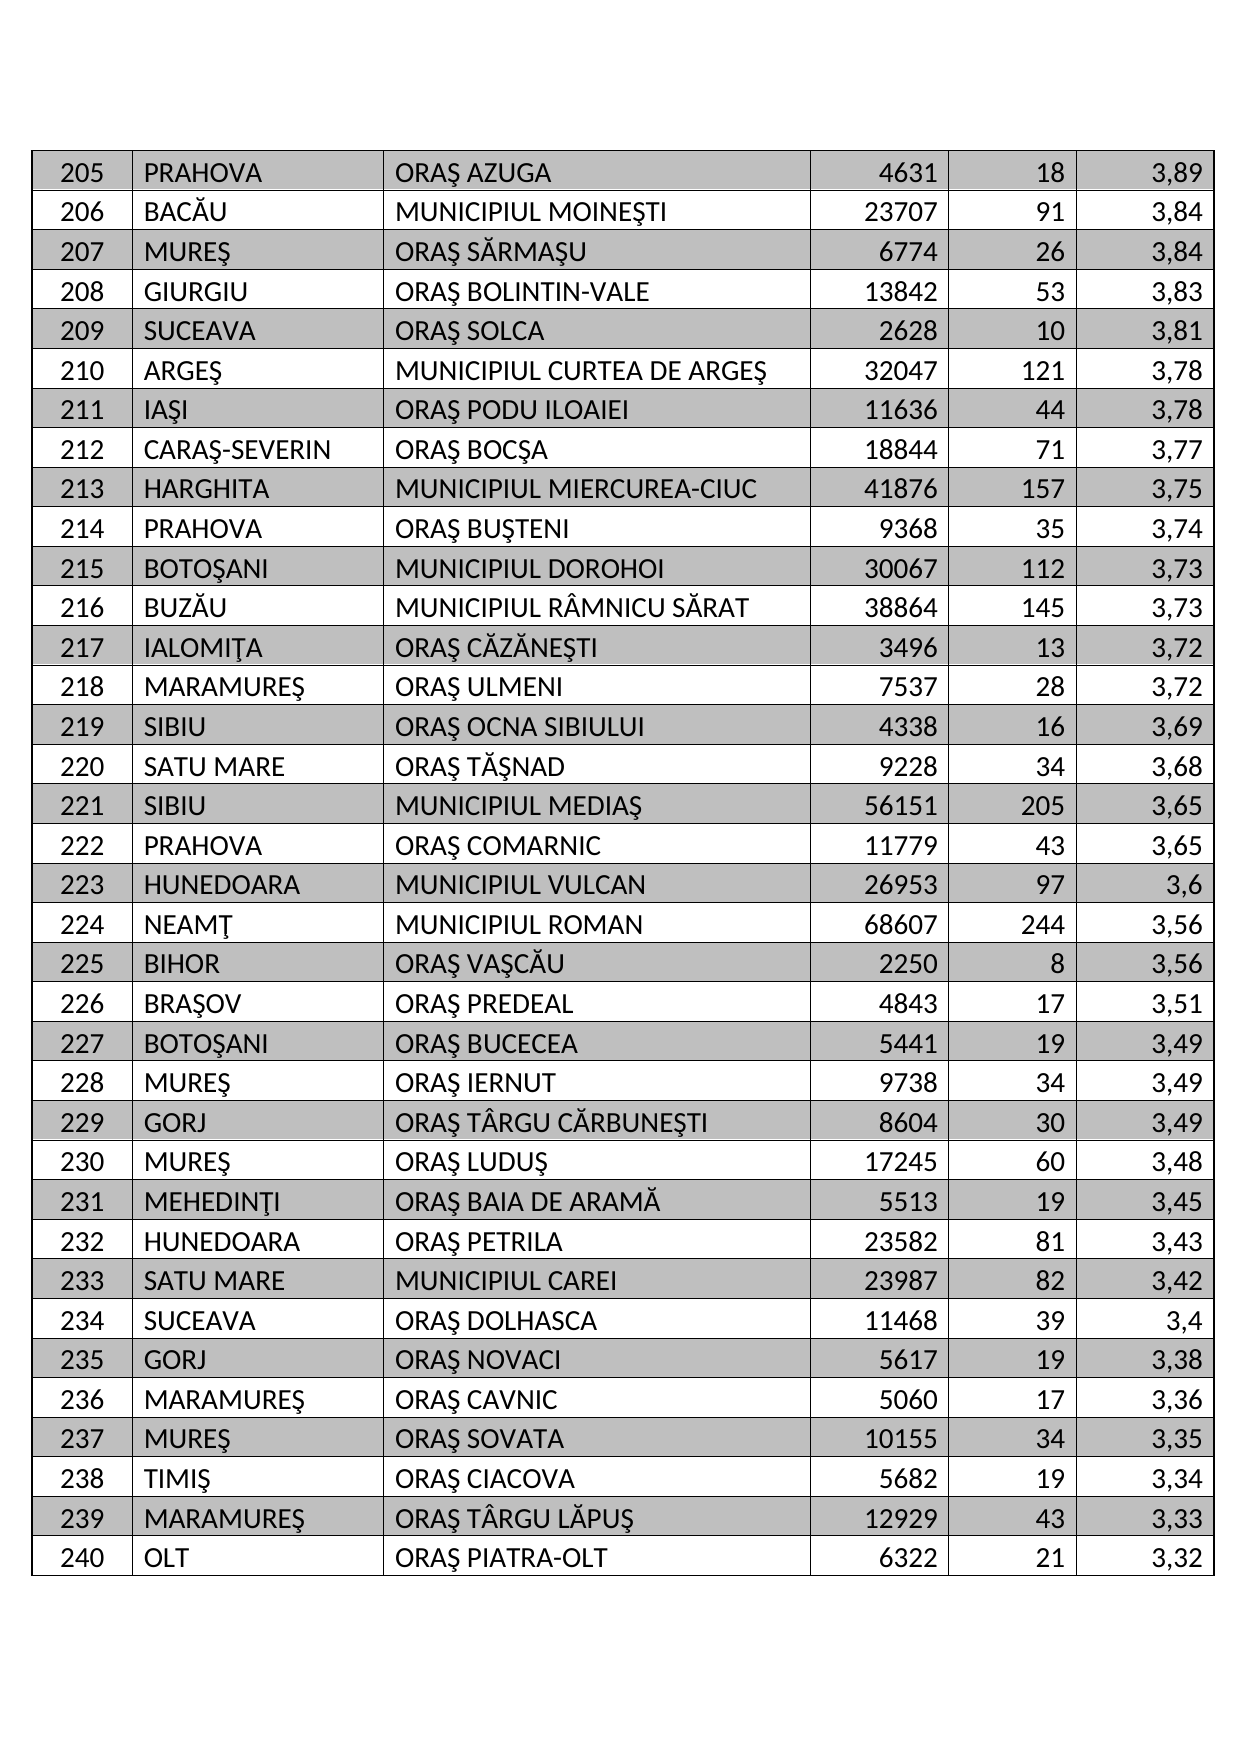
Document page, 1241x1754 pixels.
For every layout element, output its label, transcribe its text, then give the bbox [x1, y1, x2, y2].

table_cell MUNICIPIUL DOROHOI [384, 547, 810, 585]
table_cell 26 [949, 230, 1076, 269]
table_cell 225 [33, 943, 132, 981]
table_cell 26953 [811, 864, 948, 902]
table_cell 17 [949, 982, 1076, 1021]
table_cell 28 [949, 666, 1076, 704]
table_cell 145 [949, 586, 1076, 625]
table_cell ORAŞ CĂZĂNEŞTI [384, 626, 810, 664]
table_cell 9738 [811, 1061, 948, 1100]
table_cell 205 [33, 151, 132, 189]
table_cell 3,49 [1077, 1101, 1213, 1139]
table_cell 2250 [811, 943, 948, 981]
table_cell ORAŞ PODU ILOAIEI [384, 389, 810, 427]
table_cell 3,77 [1077, 428, 1213, 467]
table_cell 35 [949, 507, 1076, 546]
table_cell ORAŞ LUDUŞ [384, 1141, 810, 1179]
table_cell ORAŞ CIACOVA [384, 1457, 810, 1496]
table_cell 228 [33, 1061, 132, 1100]
table_cell 17 [949, 1378, 1076, 1417]
table_cell MUNICIPIUL ROMAN [384, 903, 810, 942]
table_cell 3,56 [1077, 903, 1213, 942]
table_cell 3,51 [1077, 982, 1213, 1021]
table_cell 209 [33, 309, 132, 348]
table_cell 211 [33, 389, 132, 427]
table_cell 2628 [811, 309, 948, 348]
table_cell 4338 [811, 705, 948, 744]
table_cell 18 [949, 151, 1076, 189]
table_cell 6774 [811, 230, 948, 269]
table_cell ORAŞ PIATRA-OLT [384, 1536, 810, 1575]
table_cell 34 [949, 1418, 1076, 1456]
table_cell MARAMUREŞ [133, 666, 383, 704]
table_cell 5682 [811, 1457, 948, 1496]
table_cell BRAŞOV [133, 982, 383, 1021]
table_cell 21 [949, 1536, 1076, 1575]
table_cell 13 [949, 626, 1076, 664]
table_cell 3,49 [1077, 1061, 1213, 1100]
table_cell 17245 [811, 1141, 948, 1179]
table_cell 11468 [811, 1299, 948, 1337]
table_cell ORAŞ TÂRGU LĂPUŞ [384, 1497, 810, 1535]
table_cell 32047 [811, 349, 948, 387]
table_cell ORAŞ CAVNIC [384, 1378, 810, 1417]
table_cell 3,42 [1077, 1259, 1213, 1298]
table_cell 3,73 [1077, 586, 1213, 625]
table_cell 226 [33, 982, 132, 1021]
table_cell 9228 [811, 745, 948, 783]
table_cell ORAŞ NOVACI [384, 1339, 810, 1377]
table_cell MUNICIPIUL VULCAN [384, 864, 810, 902]
table_cell MUNICIPIUL MEDIAŞ [384, 784, 810, 823]
table_cell SUCEAVA [133, 309, 383, 348]
table_cell 239 [33, 1497, 132, 1535]
table_cell 9368 [811, 507, 948, 546]
table_cell 3,36 [1077, 1378, 1213, 1417]
table_cell ORAŞ PETRILA [384, 1220, 810, 1258]
table_cell ORAŞ DOLHASCA [384, 1299, 810, 1337]
table_cell 43 [949, 1497, 1076, 1535]
table_cell PRAHOVA [133, 151, 383, 189]
table_cell 39 [949, 1299, 1076, 1337]
table_cell MEHEDINŢI [133, 1180, 383, 1219]
table_cell 3,33 [1077, 1497, 1213, 1535]
table_cell 235 [33, 1339, 132, 1377]
table_cell ORAŞ VAŞCĂU [384, 943, 810, 981]
table_cell 236 [33, 1378, 132, 1417]
table_cell 3,78 [1077, 349, 1213, 387]
table_cell 19 [949, 1457, 1076, 1496]
table_cell MUNICIPIUL RÂMNICU SĂRAT [384, 586, 810, 625]
table_cell 44 [949, 389, 1076, 427]
table_cell 234 [33, 1299, 132, 1337]
table_cell GORJ [133, 1101, 383, 1139]
table_cell 10155 [811, 1418, 948, 1456]
table_cell ORAŞ COMARNIC [384, 824, 810, 862]
table_cell 10 [949, 309, 1076, 348]
table_cell ORAŞ OCNA SIBIULUI [384, 705, 810, 744]
table_cell 8604 [811, 1101, 948, 1139]
table_cell 224 [33, 903, 132, 942]
table_cell 3,84 [1077, 230, 1213, 269]
table_cell PRAHOVA [133, 824, 383, 862]
table_cell 222 [33, 824, 132, 862]
table_cell 82 [949, 1259, 1076, 1298]
table_cell 3,74 [1077, 507, 1213, 546]
table_cell 237 [33, 1418, 132, 1456]
table_cell 233 [33, 1259, 132, 1298]
table_cell 212 [33, 428, 132, 467]
table_cell 11636 [811, 389, 948, 427]
table_cell 207 [33, 230, 132, 269]
table_cell 7537 [811, 666, 948, 704]
table_cell 3,6 [1077, 864, 1213, 902]
table_cell ORAŞ BOCŞA [384, 428, 810, 467]
table_cell 34 [949, 745, 1076, 783]
table_cell 216 [33, 586, 132, 625]
table_cell 214 [33, 507, 132, 546]
table_cell 205 [949, 784, 1076, 823]
table_cell PRAHOVA [133, 507, 383, 546]
table_cell 3,43 [1077, 1220, 1213, 1258]
table_cell NEAMŢ [133, 903, 383, 942]
table_cell 97 [949, 864, 1076, 902]
table_cell 3,69 [1077, 705, 1213, 744]
table_cell BOTOŞANI [133, 547, 383, 585]
table_cell 6322 [811, 1536, 948, 1575]
table_cell ORAŞ TĂŞNAD [384, 745, 810, 783]
table_cell MUREŞ [133, 1061, 383, 1100]
table_cell 206 [33, 191, 132, 229]
table_cell 19 [949, 1339, 1076, 1377]
table_cell 3,49 [1077, 1022, 1213, 1060]
table_cell 18844 [811, 428, 948, 467]
table_cell 208 [33, 270, 132, 308]
table_cell 3,48 [1077, 1141, 1213, 1179]
table_cell 19 [949, 1022, 1076, 1060]
table_cell 81 [949, 1220, 1076, 1258]
table_cell 5060 [811, 1378, 948, 1417]
table_cell 3,34 [1077, 1457, 1213, 1496]
table_cell MUNICIPIUL MIERCUREA-CIUC [384, 468, 810, 506]
table_cell MUNICIPIUL CURTEA DE ARGEŞ [384, 349, 810, 387]
table_cell 244 [949, 903, 1076, 942]
table_cell SIBIU [133, 784, 383, 823]
table_cell ORAŞ BUCECEA [384, 1022, 810, 1060]
table_cell 11779 [811, 824, 948, 862]
table_cell 223 [33, 864, 132, 902]
table_cell ORAŞ AZUGA [384, 151, 810, 189]
table_cell 227 [33, 1022, 132, 1060]
table_cell SATU MARE [133, 745, 383, 783]
table_cell ORAŞ BAIA DE ARAMĂ [384, 1180, 810, 1219]
table_cell 19 [949, 1180, 1076, 1219]
table_cell 34 [949, 1061, 1076, 1100]
table_cell 3,65 [1077, 784, 1213, 823]
table_cell BOTOŞANI [133, 1022, 383, 1060]
table_cell 56151 [811, 784, 948, 823]
table_cell 3,89 [1077, 151, 1213, 189]
table_cell 3,38 [1077, 1339, 1213, 1377]
table_cell TIMIŞ [133, 1457, 383, 1496]
table_cell 53 [949, 270, 1076, 308]
table_cell CARAŞ-SEVERIN [133, 428, 383, 467]
table_cell 60 [949, 1141, 1076, 1179]
table_cell 3,65 [1077, 824, 1213, 862]
table_cell BUZĂU [133, 586, 383, 625]
table_cell 30067 [811, 547, 948, 585]
table_cell HUNEDOARA [133, 1220, 383, 1258]
table_cell SUCEAVA [133, 1299, 383, 1337]
table_cell 232 [33, 1220, 132, 1258]
table_cell 3,56 [1077, 943, 1213, 981]
table_cell 23582 [811, 1220, 948, 1258]
table_cell MUNICIPIUL MOINEŞTI [384, 191, 810, 229]
table_cell 3,75 [1077, 468, 1213, 506]
table_cell 3,84 [1077, 191, 1213, 229]
table_cell ORAŞ PREDEAL [384, 982, 810, 1021]
table_cell 121 [949, 349, 1076, 387]
table_cell ORAŞ SOLCA [384, 309, 810, 348]
table_cell ORAŞ BOLINTIN-VALE [384, 270, 810, 308]
table_cell 13842 [811, 270, 948, 308]
table_cell OLT [133, 1536, 383, 1575]
table_cell 12929 [811, 1497, 948, 1535]
table_cell 213 [33, 468, 132, 506]
table_cell 3,72 [1077, 666, 1213, 704]
table_cell MUREŞ [133, 1141, 383, 1179]
table_cell 3,81 [1077, 309, 1213, 348]
table_cell 238 [33, 1457, 132, 1496]
table_cell ORAŞ ULMENI [384, 666, 810, 704]
table_cell 91 [949, 191, 1076, 229]
table_cell ORAŞ BUŞTENI [384, 507, 810, 546]
table_cell 112 [949, 547, 1076, 585]
table_cell 3,4 [1077, 1299, 1213, 1337]
table_cell 38864 [811, 586, 948, 625]
table_cell BACĂU [133, 191, 383, 229]
table_cell ORAŞ SĂRMAŞU [384, 230, 810, 269]
table_cell ORAŞ IERNUT [384, 1061, 810, 1100]
table_cell HUNEDOARA [133, 864, 383, 902]
table_cell MUREŞ [133, 1418, 383, 1456]
table_cell 43 [949, 824, 1076, 862]
table_cell MARAMUREŞ [133, 1378, 383, 1417]
table_cell 3,32 [1077, 1536, 1213, 1575]
table_cell MUREŞ [133, 230, 383, 269]
table_cell 41876 [811, 468, 948, 506]
table_cell ORAŞ TÂRGU CĂRBUNEŞTI [384, 1101, 810, 1139]
table_cell 218 [33, 666, 132, 704]
table_cell 4631 [811, 151, 948, 189]
table_cell 5513 [811, 1180, 948, 1219]
table_cell 5441 [811, 1022, 948, 1060]
table_cell 3,73 [1077, 547, 1213, 585]
table_cell HARGHITA [133, 468, 383, 506]
table_cell 229 [33, 1101, 132, 1139]
table_cell 3496 [811, 626, 948, 664]
table_cell ARGEŞ [133, 349, 383, 387]
table_cell 3,35 [1077, 1418, 1213, 1456]
table_cell BIHOR [133, 943, 383, 981]
table_cell 230 [33, 1141, 132, 1179]
table_cell 240 [33, 1536, 132, 1575]
table_cell 71 [949, 428, 1076, 467]
table_cell 220 [33, 745, 132, 783]
table_cell 215 [33, 547, 132, 585]
table_cell IAŞI [133, 389, 383, 427]
table_cell 219 [33, 705, 132, 744]
table_cell 3,68 [1077, 745, 1213, 783]
table_cell MUNICIPIUL CAREI [384, 1259, 810, 1298]
table_cell 231 [33, 1180, 132, 1219]
table_cell 4843 [811, 982, 948, 1021]
table_cell GORJ [133, 1339, 383, 1377]
table_cell 221 [33, 784, 132, 823]
table_cell 8 [949, 943, 1076, 981]
table_cell 3,45 [1077, 1180, 1213, 1219]
table_cell 23987 [811, 1259, 948, 1298]
table_cell IALOMIŢA [133, 626, 383, 664]
table_cell 210 [33, 349, 132, 387]
table_cell 157 [949, 468, 1076, 506]
table_cell ORAŞ SOVATA [384, 1418, 810, 1456]
table_cell SATU MARE [133, 1259, 383, 1298]
table_cell 3,78 [1077, 389, 1213, 427]
table_cell 3,72 [1077, 626, 1213, 664]
table_cell SIBIU [133, 705, 383, 744]
table_cell 30 [949, 1101, 1076, 1139]
table_cell GIURGIU [133, 270, 383, 308]
table_cell 68607 [811, 903, 948, 942]
table_cell 23707 [811, 191, 948, 229]
table_cell 3,83 [1077, 270, 1213, 308]
table_cell 5617 [811, 1339, 948, 1377]
table_cell MARAMUREŞ [133, 1497, 383, 1535]
table_cell 16 [949, 705, 1076, 744]
table_cell 217 [33, 626, 132, 664]
